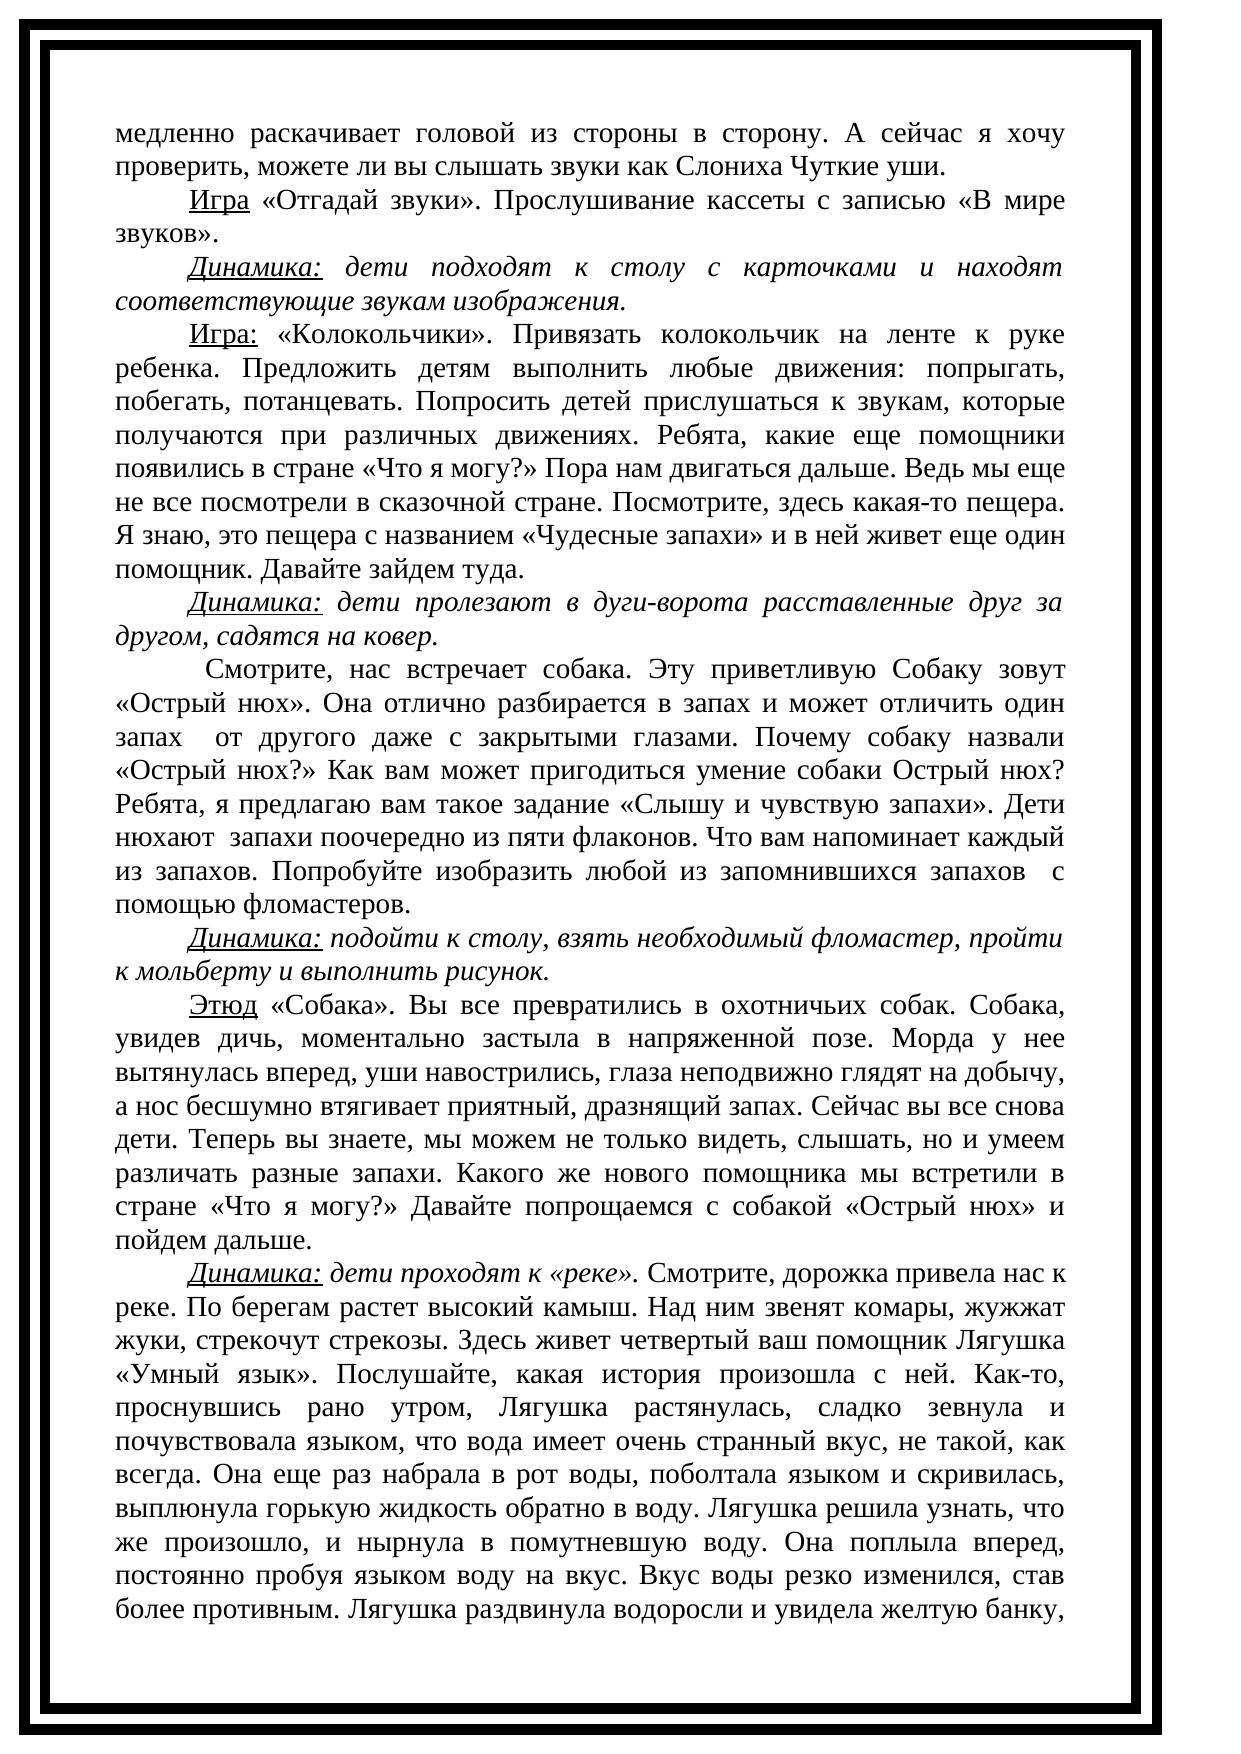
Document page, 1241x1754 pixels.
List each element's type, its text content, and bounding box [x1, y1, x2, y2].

text Смотрите, нас встречает собака. Эту приветливую Собаку зовут «Острый нюх». Она отлично разбирается в запах и может отличить один запах от другого даже с закрытыми глазами. Почему собаку назвали «Острый нюх?» Как вам может пригодиться умение собаки Острый нюх? Ребята, я предлагаю вам такое задание «Слышу и чувствую запахи». Дети нюхают запахи поочередно из пяти флаконов. Что вам напоминает каждый из запахов. Попробуйте изобразить любой из запомнившихся запахов с помощью фломастеров. [115, 652, 1066, 920]
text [115, 115, 1066, 182]
text Этюд «Собака». Вы все превратились в охотничьих собак. Собака, увидев дичь, моментально застыла в напряженной позе. Морда у нее вытянулась вперед, уши навострились, глаза неподвижно глядят на добычу, а нос бесшумно втягивает приятный, дразнящий запах. Сейчас вы все снова дети. Теперь вы знаете, мы можем не только видеть, слышать, но и умеем различать разные запахи. Какого же нового помощника мы встретили в стране «Что я могу?» Давайте попрощаемся с собакой «Острый нюх» и пойдем дальше. [115, 987, 1066, 1255]
text Игра: «Колокольчики». Привязать колокольчик на ленте к руке ребенка. Предложить детям выполнить любые движения: попрыгать, побегать, потанцевать. Попросить детей прислушаться к звукам, которые получаются при различных движениях. Ребята, какие еще помощники появились в стране «Что я могу?» Пора нам двигаться дальше. Ведь мы еще не все посмотрели в сказочной стране. Посмотрите, здесь какая-то пещера. Я знаю, это пещера с названием «Чудесные запахи» и в ней живет еще один помощник. Давайте зайдем туда. [115, 316, 1066, 584]
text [115, 1255, 1066, 1624]
text Динамика: дети пролезают в дуги-ворота расставленные друг за другом, садятся на ковер. [115, 584, 1066, 652]
text Динамика: дети подходят к столу с карточками и находят соответствующие звукам изображения. [115, 249, 1066, 316]
text Игра «Отгадай звуки». Прослушивание кассеты с записью «В мире звуков». [115, 182, 1066, 249]
text Динамика: подойти к столу, взять необходимый фломастер, пройти к мольберту и выполнить рисунок. [115, 920, 1066, 987]
